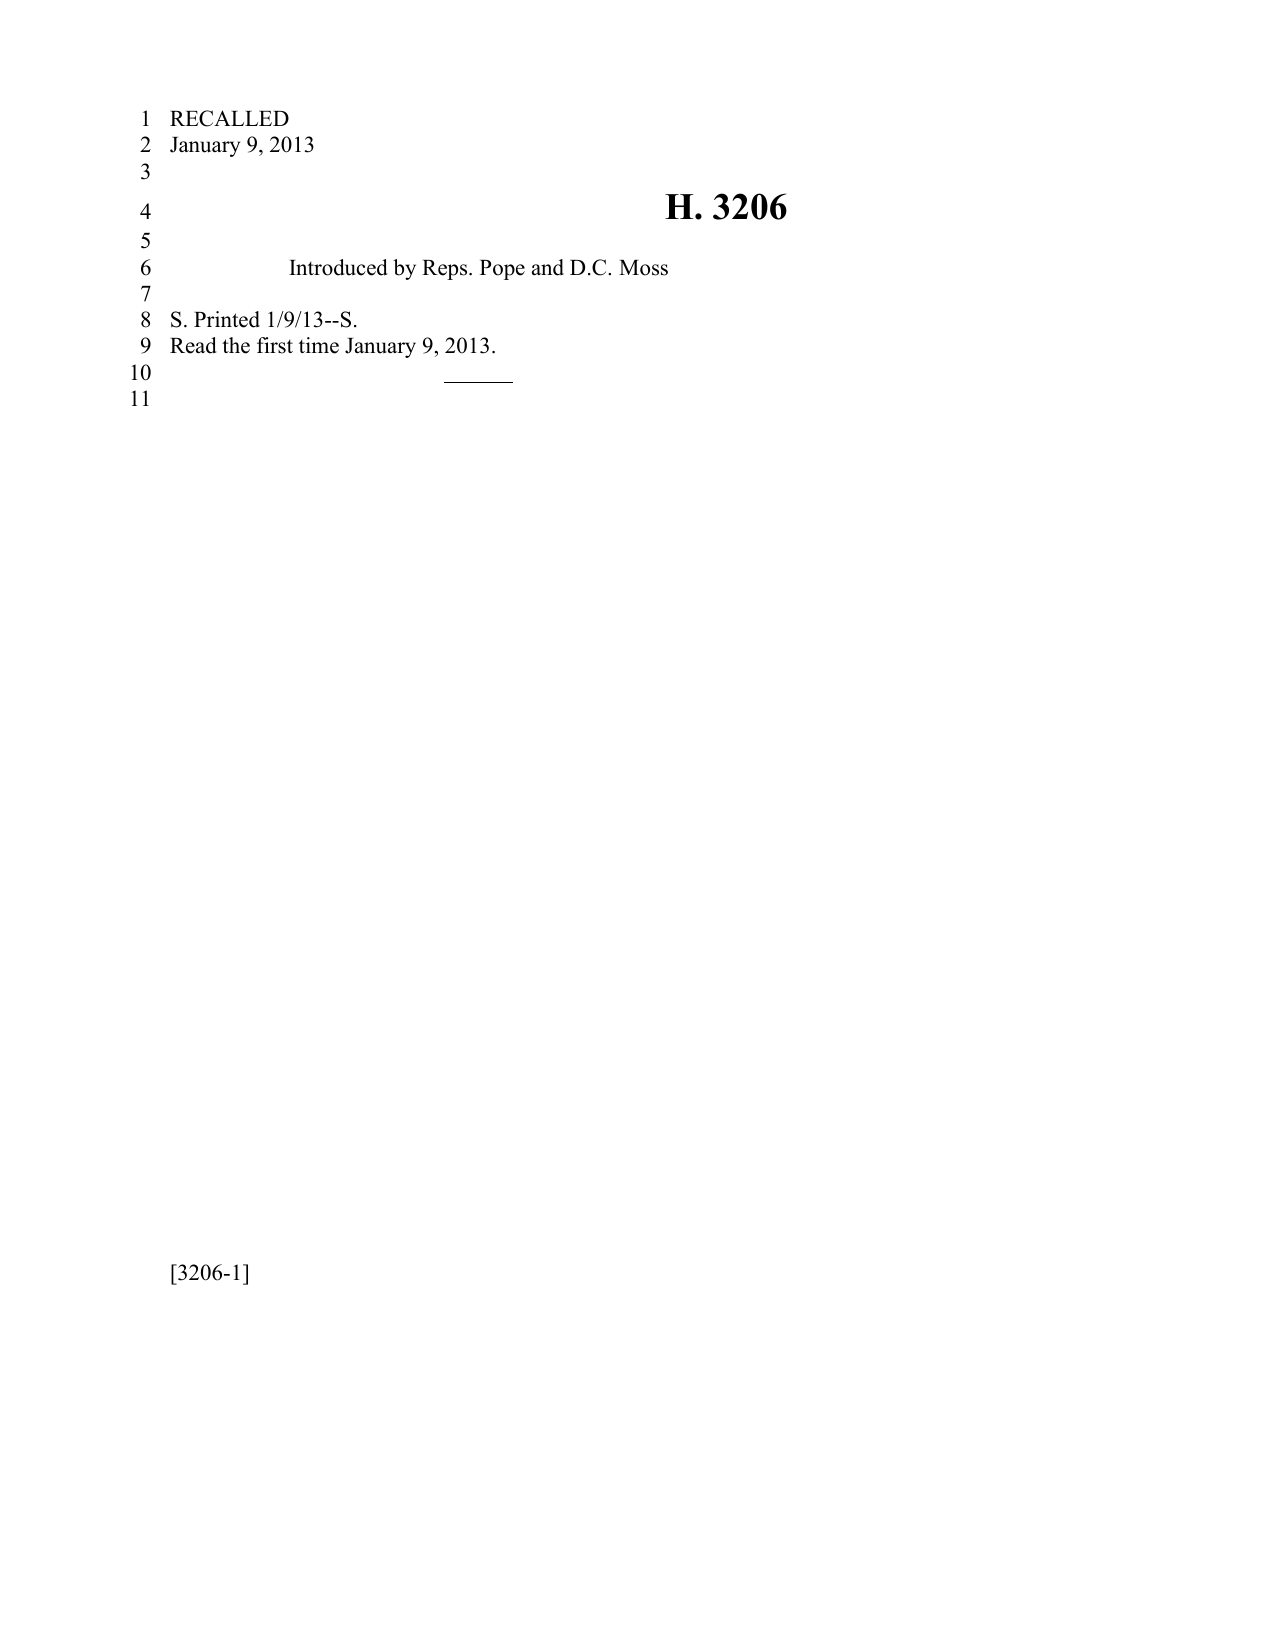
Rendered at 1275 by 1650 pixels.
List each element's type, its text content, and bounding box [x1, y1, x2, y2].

text Introduced by Reps. Pope and D.C. Moss [169, 253, 787, 280]
text RECALLED [169, 105, 787, 131]
text S. Printed 1/9/13--S. [169, 306, 787, 333]
text H. 3206 [169, 184, 787, 227]
text January 9, 2013 [169, 131, 787, 158]
text Read the first time January 9, 2013. [169, 333, 787, 359]
